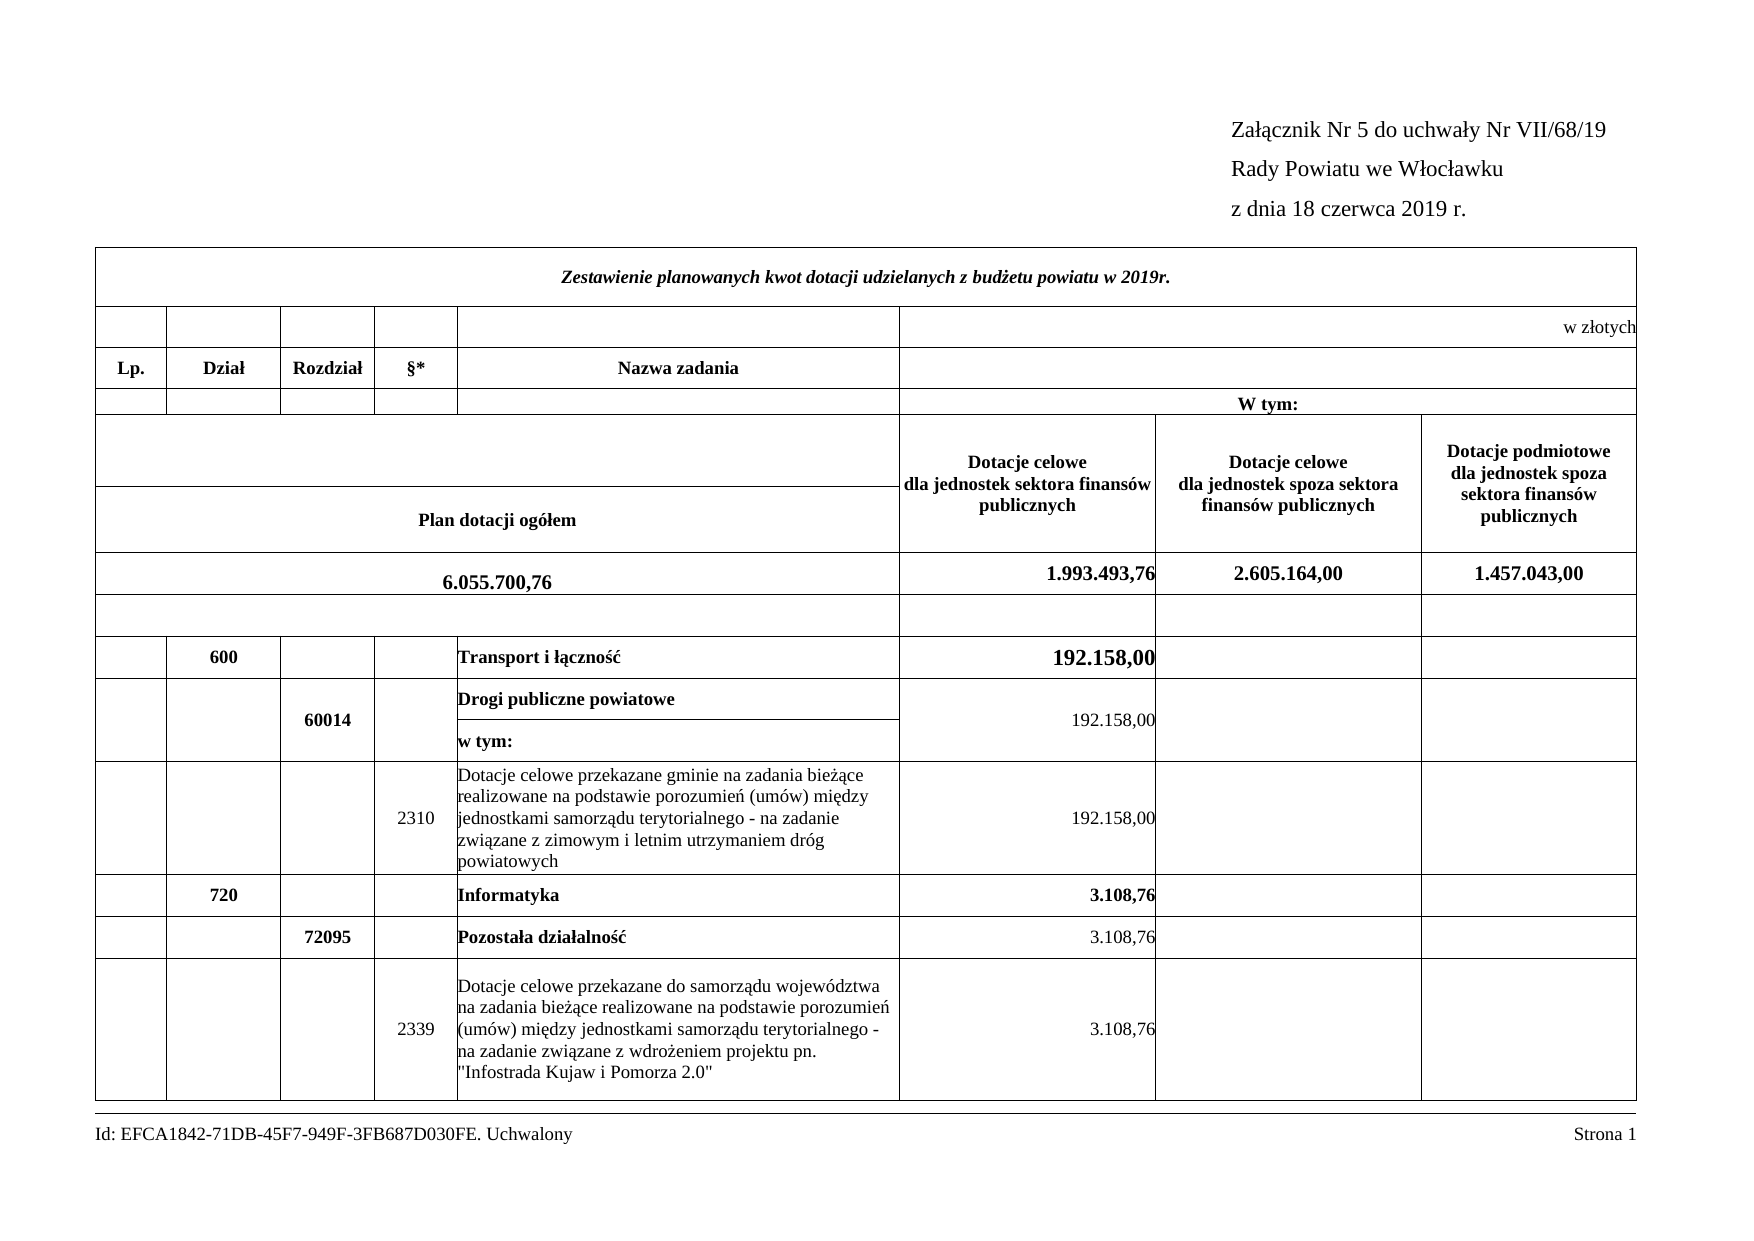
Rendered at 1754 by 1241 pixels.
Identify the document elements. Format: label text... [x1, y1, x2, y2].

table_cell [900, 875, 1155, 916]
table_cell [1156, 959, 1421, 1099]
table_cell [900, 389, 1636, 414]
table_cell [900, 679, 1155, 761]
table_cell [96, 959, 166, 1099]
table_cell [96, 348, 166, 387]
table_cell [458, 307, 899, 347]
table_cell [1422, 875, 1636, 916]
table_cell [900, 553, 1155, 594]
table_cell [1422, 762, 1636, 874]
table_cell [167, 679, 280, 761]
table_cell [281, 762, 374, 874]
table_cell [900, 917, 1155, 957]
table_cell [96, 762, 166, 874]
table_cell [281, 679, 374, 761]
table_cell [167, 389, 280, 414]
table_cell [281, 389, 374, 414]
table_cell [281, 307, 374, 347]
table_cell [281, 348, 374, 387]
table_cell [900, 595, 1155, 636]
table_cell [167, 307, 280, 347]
text Załącznik Nr 5 do uchwały Nr VII/68/19 Rady Powiatu we Włocławku z dnia 18 czerwca 2019 r. [1231, 116, 1648, 221]
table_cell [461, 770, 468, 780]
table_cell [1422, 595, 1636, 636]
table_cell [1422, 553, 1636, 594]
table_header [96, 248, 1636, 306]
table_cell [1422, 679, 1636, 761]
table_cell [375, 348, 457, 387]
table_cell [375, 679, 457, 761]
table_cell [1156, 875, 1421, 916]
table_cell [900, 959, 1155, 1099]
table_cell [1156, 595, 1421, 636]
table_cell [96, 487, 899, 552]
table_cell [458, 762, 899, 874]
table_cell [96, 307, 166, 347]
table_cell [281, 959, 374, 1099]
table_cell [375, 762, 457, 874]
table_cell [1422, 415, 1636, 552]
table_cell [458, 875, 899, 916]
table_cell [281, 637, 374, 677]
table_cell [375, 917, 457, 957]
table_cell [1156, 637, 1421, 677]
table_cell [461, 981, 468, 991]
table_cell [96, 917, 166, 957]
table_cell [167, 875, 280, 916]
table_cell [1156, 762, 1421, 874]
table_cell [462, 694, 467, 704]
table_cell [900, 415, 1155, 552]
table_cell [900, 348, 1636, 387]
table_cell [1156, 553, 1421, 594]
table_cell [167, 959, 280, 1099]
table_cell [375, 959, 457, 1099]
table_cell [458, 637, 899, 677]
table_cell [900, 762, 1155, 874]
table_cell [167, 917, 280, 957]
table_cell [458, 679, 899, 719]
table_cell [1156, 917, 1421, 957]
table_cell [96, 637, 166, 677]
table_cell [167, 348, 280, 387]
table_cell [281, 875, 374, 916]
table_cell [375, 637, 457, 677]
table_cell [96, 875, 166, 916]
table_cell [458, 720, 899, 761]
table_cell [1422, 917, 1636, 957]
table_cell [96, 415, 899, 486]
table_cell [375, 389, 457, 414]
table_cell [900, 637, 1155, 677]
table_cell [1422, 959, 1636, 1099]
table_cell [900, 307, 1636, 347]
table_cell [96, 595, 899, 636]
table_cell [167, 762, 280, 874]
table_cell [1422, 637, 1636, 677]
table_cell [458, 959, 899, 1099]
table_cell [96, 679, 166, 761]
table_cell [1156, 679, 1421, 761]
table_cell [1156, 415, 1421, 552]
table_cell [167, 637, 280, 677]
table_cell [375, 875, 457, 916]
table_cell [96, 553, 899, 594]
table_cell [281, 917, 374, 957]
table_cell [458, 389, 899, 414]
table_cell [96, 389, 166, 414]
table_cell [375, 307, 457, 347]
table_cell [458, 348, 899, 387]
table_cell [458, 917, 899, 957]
